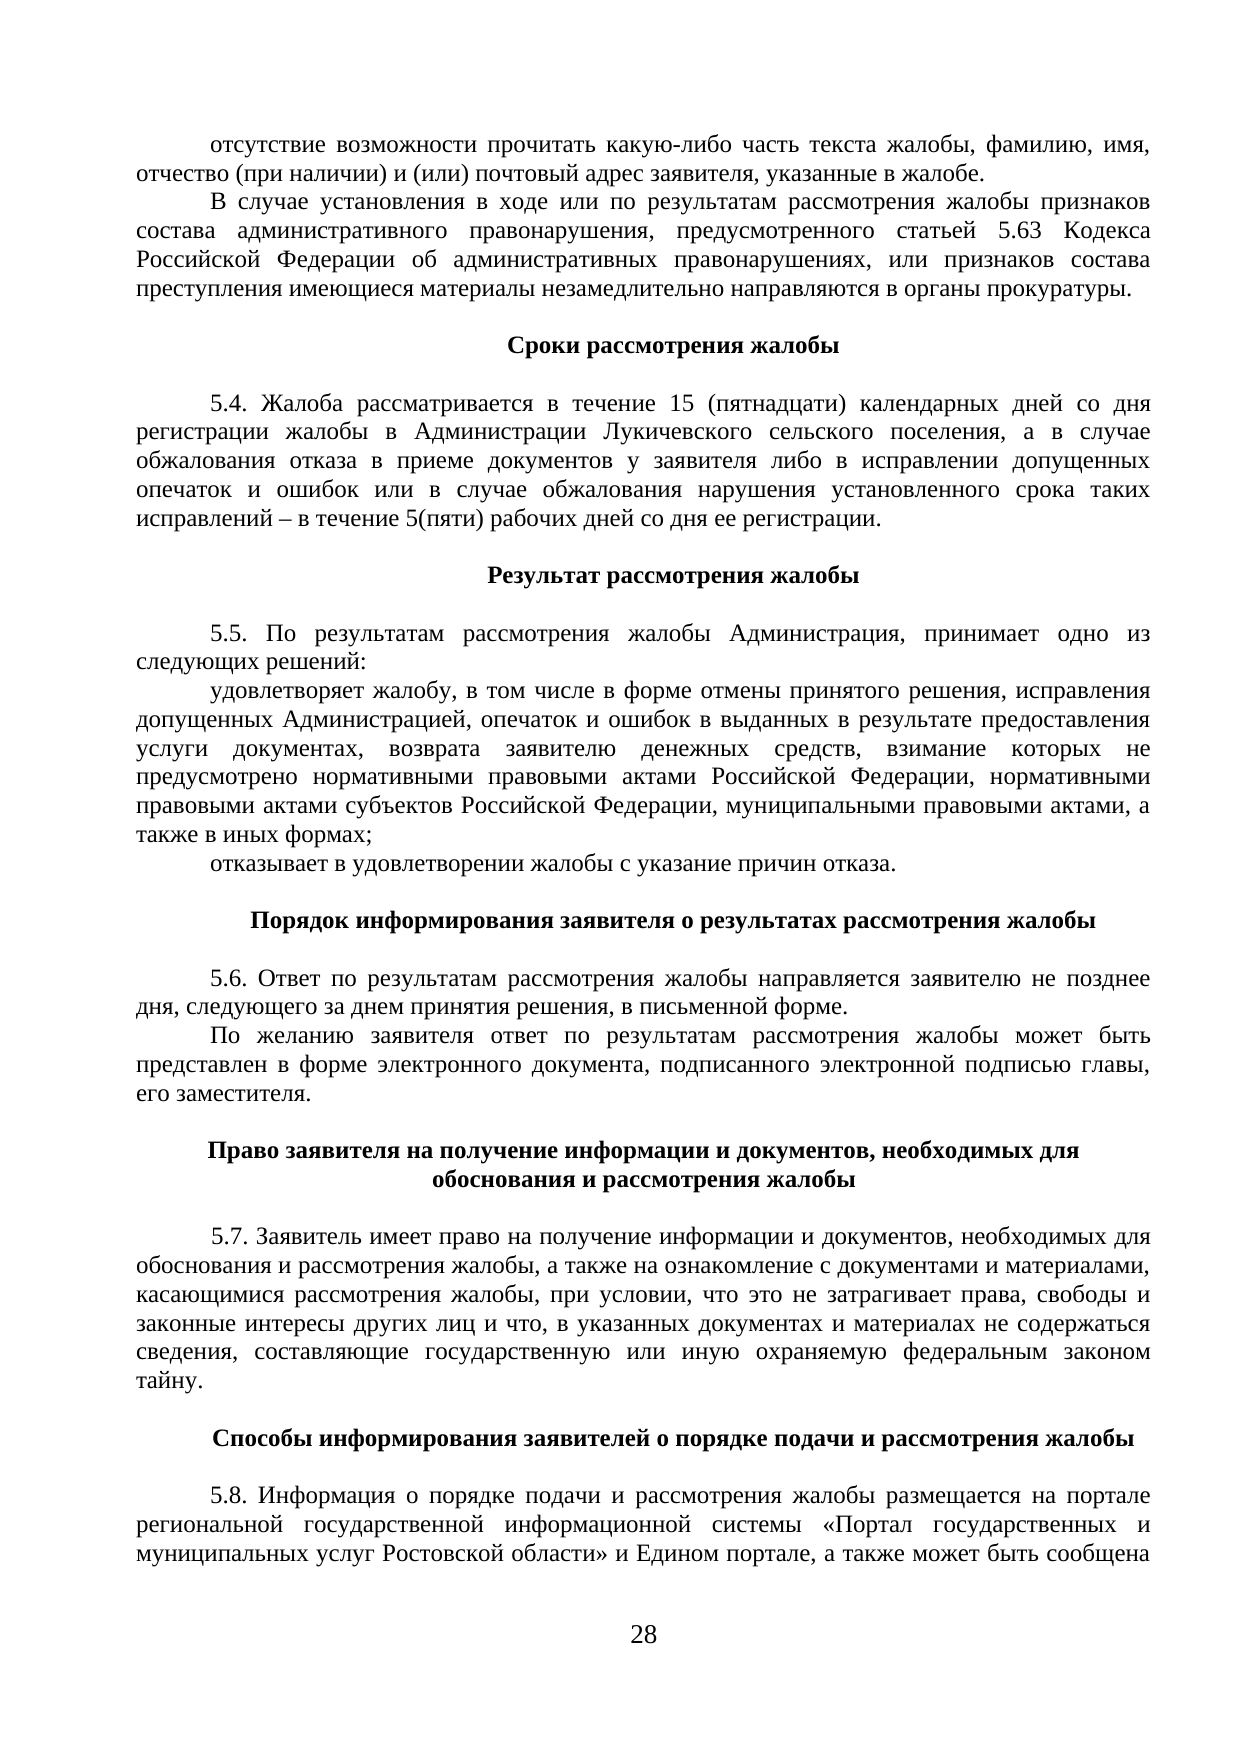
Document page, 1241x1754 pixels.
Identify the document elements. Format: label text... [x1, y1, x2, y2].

text По желанию заявителя ответ по результатам рассмотрения жалобы может быть представлен в форме электронного документа, подписанного электронной подписью главы, его заместителя. [136, 1020, 1152, 1106]
text 5.7. Заявитель имеет право на получение информации и документов, необходимых для обоснования и рассмотрения жалобы, а также на ознакомление с документами и материалами, касающимися рассмотрения жалобы, при условии, что это не затрагивает права, свободы и законные интересы других лиц и что, в указанных документах и материалах не содержаться сведения, составляющие государственную или иную охраняемую федеральным законом тайну. [136, 1221, 1152, 1394]
text удовлетворяет жалобу, в том числе в форме отмены принятого решения, исправления допущенных Администрацией, опечаток и ошибок в выданных в результате предоставления услуги документах, возврата заявителю денежных средств, взимание которых не предусмотрено нормативными правовыми актами Российской Федерации, нормативными правовыми актами субъектов Российской Федерации, муниципальными правовыми актами, а также в иных формах; [136, 675, 1152, 848]
text 5.6. Ответ по результатам рассмотрения жалобы направляется заявителю не позднее дня, следующего за днем принятия решения, в письменной форме. [136, 963, 1152, 1020]
text отсутствие возможности прочитать какую-либо часть текста жалобы, фамилию, имя, отчество (при наличии) и (или) почтовый адрес заявителя, указанные в жалобе. [136, 129, 1152, 186]
text 5.4. Жалоба рассматривается в течение 15 (пятнадцати) календарных дней со дня регистрации жалобы в Администрации Лукичевского сельского поселения, а в случае обжалования отказа в приеме документов у заявителя либо в исправлении допущенных опечаток и ошибок или в случае обжалования нарушения установленного срока таких исправлений – в течение 5(пяти) рабочих дней со дня ее регистрации. [136, 388, 1152, 531]
text 5.5. По результатам рассмотрения жалобы Администрация, принимает одно из следующих решений: [136, 618, 1152, 675]
text отказывает в удовлетворении жалобы с указание причин отказа. [136, 848, 1152, 876]
text Способы информирования заявителей о порядке подачи и рассмотрения жалобы [136, 1423, 1152, 1451]
text В случае установления в ходе или по результатам рассмотрения жалобы признаков состава административного правонарушения, предусмотренного статьей 5.63 Кодекса Российской Федерации об административных правонарушениях, или признаков состава преступления имеющиеся материалы незамедлительно направляются в органы прокуратуры. [136, 186, 1152, 301]
text Право заявителя на получение информации и документов, необходимых для обоснования и рассмотрения жалобы [136, 1135, 1152, 1193]
text Сроки рассмотрения жалобы [136, 330, 1152, 359]
text Порядок информирования заявителя о результатах рассмотрения жалобы [136, 905, 1152, 934]
text Результат рассмотрения жалобы [136, 560, 1152, 589]
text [136, 1480, 1152, 1566]
